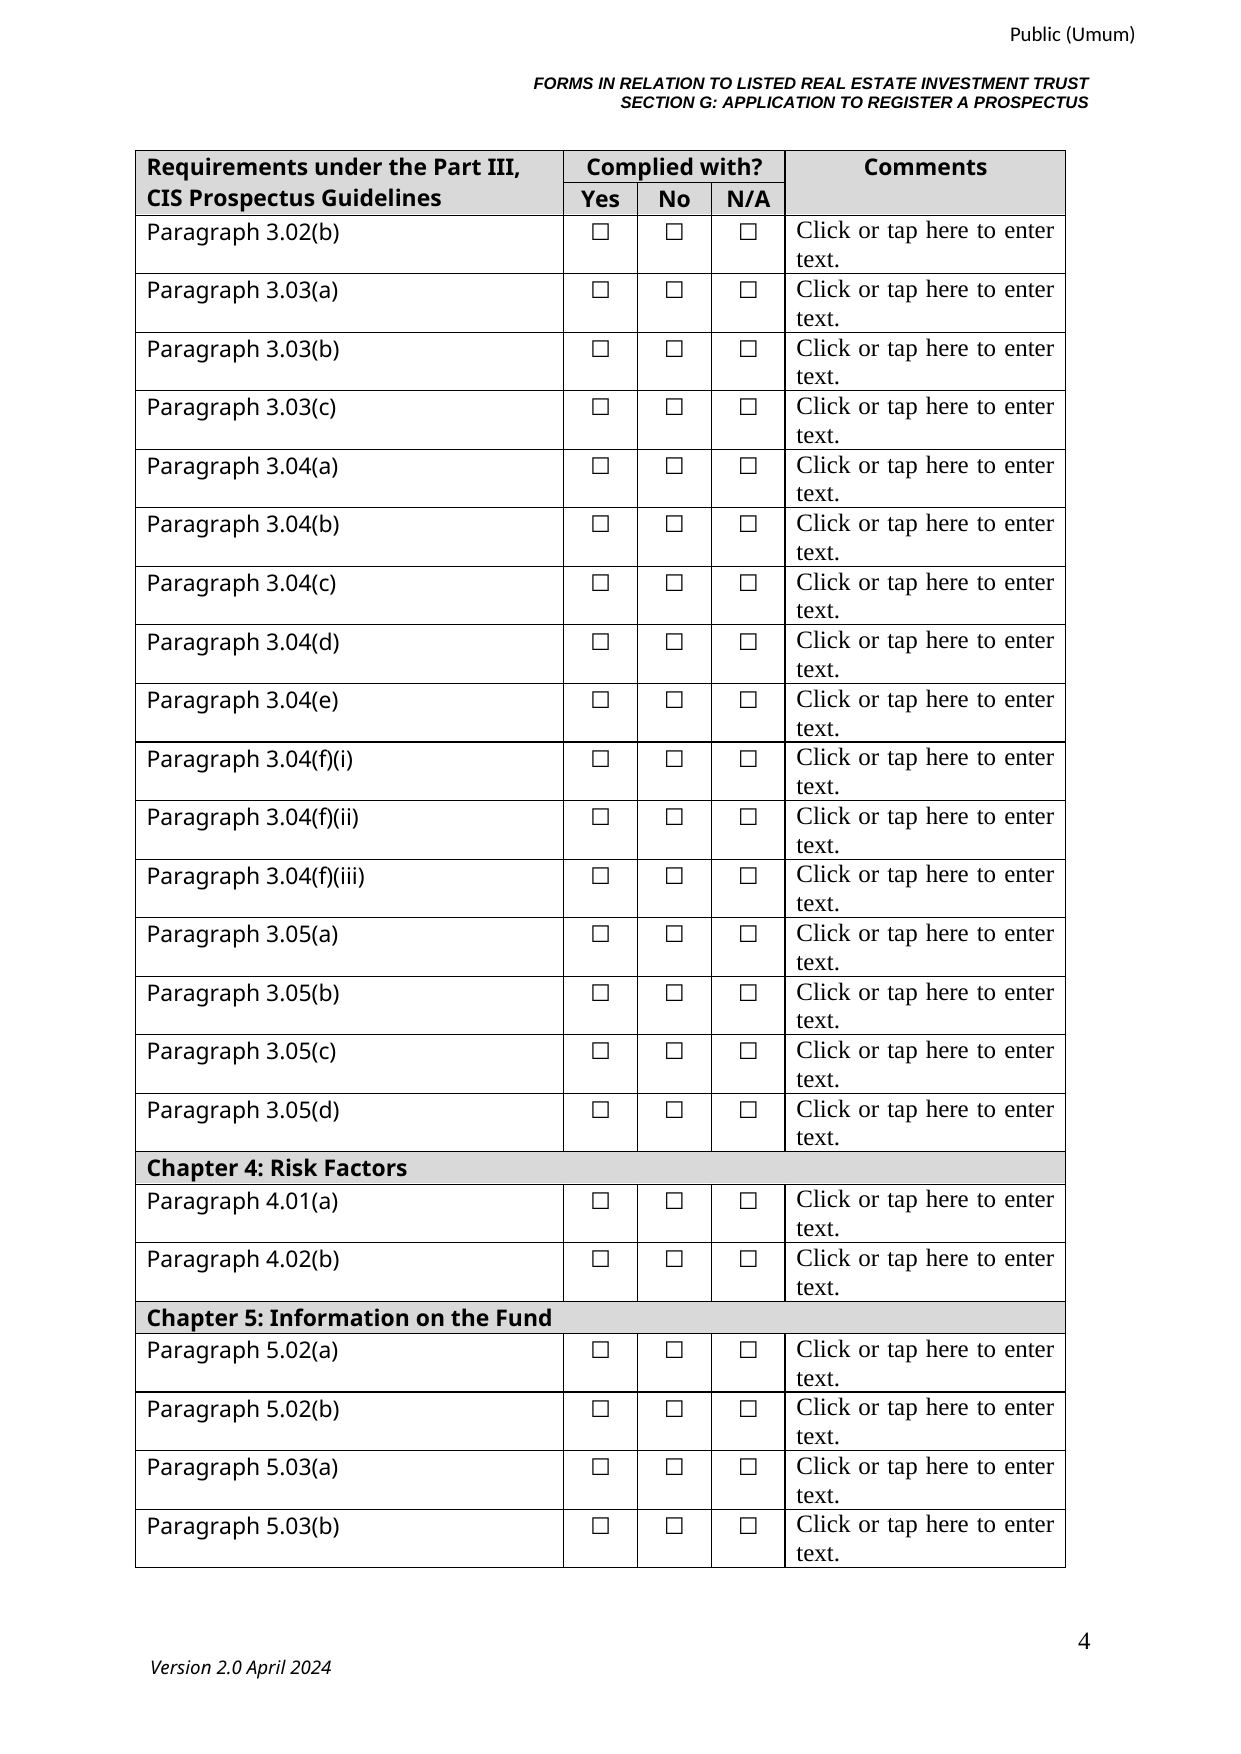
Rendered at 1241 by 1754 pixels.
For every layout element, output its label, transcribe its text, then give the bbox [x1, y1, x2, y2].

table_cell Paragraph 3.04(f)(ii) [136, 801, 563, 858]
table_cell [564, 216, 637, 273]
table_cell [712, 1243, 784, 1301]
table_cell [712, 450, 784, 507]
table_cell Paragraph 3.03(c) [136, 391, 563, 449]
table_cell Paragraph 3.05(a) [136, 918, 563, 976]
table_cell Paragraph 3.02(b) [136, 216, 563, 273]
table_cell [638, 625, 711, 683]
table_cell [638, 508, 711, 566]
table_cell Chapter 5: Information on the Fund [136, 1302, 1065, 1333]
table_cell [638, 1451, 711, 1508]
table_cell [638, 1334, 711, 1391]
table_cell [712, 1451, 784, 1508]
table_cell Paragraph 3.04(e) [136, 684, 563, 741]
table_cell [638, 1243, 711, 1301]
table_cell Paragraph 5.02(a) [136, 1334, 563, 1391]
table_cell Paragraph 3.03(b) [136, 333, 563, 390]
table_cell [564, 684, 637, 741]
table_cell [712, 801, 784, 858]
table_cell [564, 860, 637, 917]
table_cell [564, 274, 637, 332]
table_cell N/A [712, 183, 784, 214]
table_cell Paragraph 3.04(a) [136, 450, 563, 507]
table_cell [638, 1185, 711, 1242]
table_cell Paragraph 3.04(b) [136, 508, 563, 566]
table_cell Paragraph 4.02(b) [136, 1243, 563, 1301]
table_cell [564, 743, 637, 800]
table_cell [638, 1035, 711, 1093]
table_cell [638, 1393, 711, 1450]
table_cell [564, 918, 637, 976]
table_cell [638, 274, 711, 332]
table_cell [712, 918, 784, 976]
table_cell Chapter 4: Risk Factors [136, 1152, 1065, 1183]
table_cell [564, 1185, 637, 1242]
table_cell Paragraph 3.04(c) [136, 567, 563, 624]
table_cell [638, 801, 711, 858]
table_cell [712, 216, 784, 273]
table_cell [564, 450, 637, 507]
table_cell [638, 1510, 711, 1567]
table_cell [712, 1035, 784, 1093]
table_cell [638, 977, 711, 1034]
table_header Requirements under the Part III, CIS Prospectus Guidelines [136, 151, 563, 214]
table_cell [564, 1094, 637, 1151]
table_cell [712, 1393, 784, 1450]
table_cell [564, 567, 637, 624]
table_cell Paragraph 3.03(a) [136, 274, 563, 332]
table_cell [564, 391, 637, 449]
table_cell [712, 860, 784, 917]
table_cell [712, 625, 784, 683]
table_cell [712, 743, 784, 800]
table_cell [712, 977, 784, 1034]
table_cell [564, 1035, 637, 1093]
table_cell [712, 274, 784, 332]
table_cell Paragraph 3.05(b) [136, 977, 563, 1034]
table_cell [564, 977, 637, 1034]
table_cell [712, 1094, 784, 1151]
table_cell [564, 801, 637, 858]
table_cell Paragraph 5.02(b) [136, 1393, 563, 1450]
table_cell [712, 1334, 784, 1391]
table_cell [638, 743, 711, 800]
table_cell Paragraph 3.04(f)(i) [136, 743, 563, 800]
table_cell [564, 1451, 637, 1508]
table_cell Paragraph 5.03(b) [136, 1510, 563, 1567]
table_cell [638, 860, 711, 917]
table_cell [564, 1334, 637, 1391]
table_cell [712, 1185, 784, 1242]
table_cell Paragraph 4.01(a) [136, 1185, 563, 1242]
table_cell No [638, 183, 711, 214]
table_cell [564, 508, 637, 566]
table_cell [564, 1510, 637, 1567]
table_cell [564, 333, 637, 390]
table_cell [712, 333, 784, 390]
table_cell [712, 1510, 784, 1567]
table_cell [638, 684, 711, 741]
table_cell [638, 216, 711, 273]
table_cell [638, 450, 711, 507]
table_cell [712, 391, 784, 449]
table_cell [638, 918, 711, 976]
table_header Comments [786, 151, 1065, 214]
table_cell Yes [564, 183, 637, 214]
table_cell Paragraph 3.04(f)(iii) [136, 860, 563, 917]
table_cell [564, 1393, 637, 1450]
table_cell Paragraph 3.05(d) [136, 1094, 563, 1151]
table_cell [638, 1094, 711, 1151]
table_cell [638, 567, 711, 624]
table_cell [712, 508, 784, 566]
table_cell Paragraph 3.04(d) [136, 625, 563, 683]
table_cell [712, 567, 784, 624]
table_cell [638, 391, 711, 449]
table_cell [712, 684, 784, 741]
table_cell [564, 625, 637, 683]
table_cell Paragraph 3.05(c) [136, 1035, 563, 1093]
table_header Complied with? [564, 151, 784, 182]
table_cell [638, 333, 711, 390]
table_cell Paragraph 5.03(a) [136, 1451, 563, 1508]
table_cell [564, 1243, 637, 1301]
